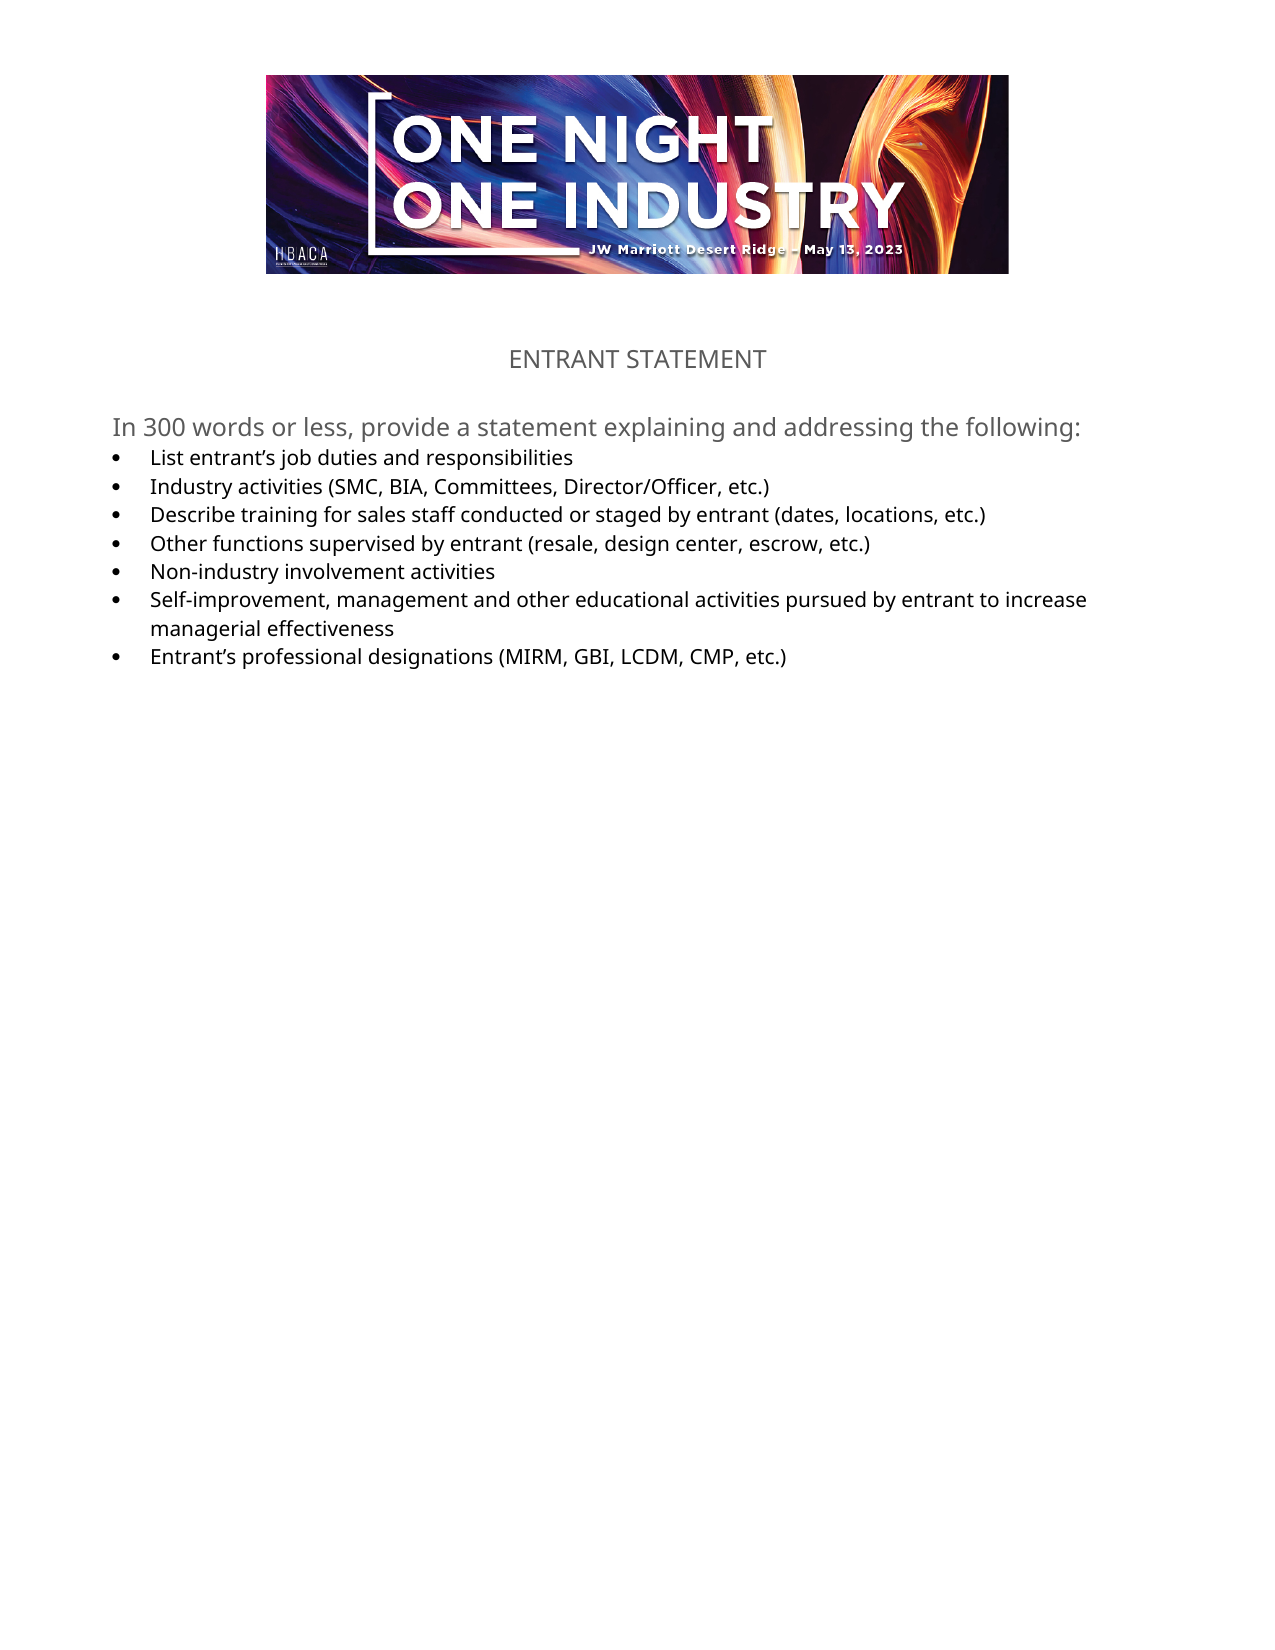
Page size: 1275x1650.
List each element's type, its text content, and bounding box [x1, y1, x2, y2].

text ENTRANT STATEMENT [112, 341, 1162, 375]
list Self-improvement, management and other educational activities pursued by entrant to increase managerial effectiveness [112, 586, 1162, 642]
list Non-industry involvement activities [112, 557, 1162, 586]
list Describe training for sales staff conducted or staged by entrant (dates, locations, etc.) [112, 500, 1162, 529]
list Other functions supervised by entrant (resale, design center, escrow, etc.) [112, 529, 1162, 557]
list Entrant’s professional designations (MIRM, GBI, LCDM, CMP, etc.) [112, 642, 1162, 671]
text In 300 words or less, provide a statement explaining and addressing the following: [112, 409, 1162, 443]
list Industry activities (SMC, BIA, Committees, Director/Officer, etc.) [112, 472, 1162, 500]
picture [266, 75, 1009, 274]
list List entrant’s job duties and responsibilities [112, 443, 1162, 472]
